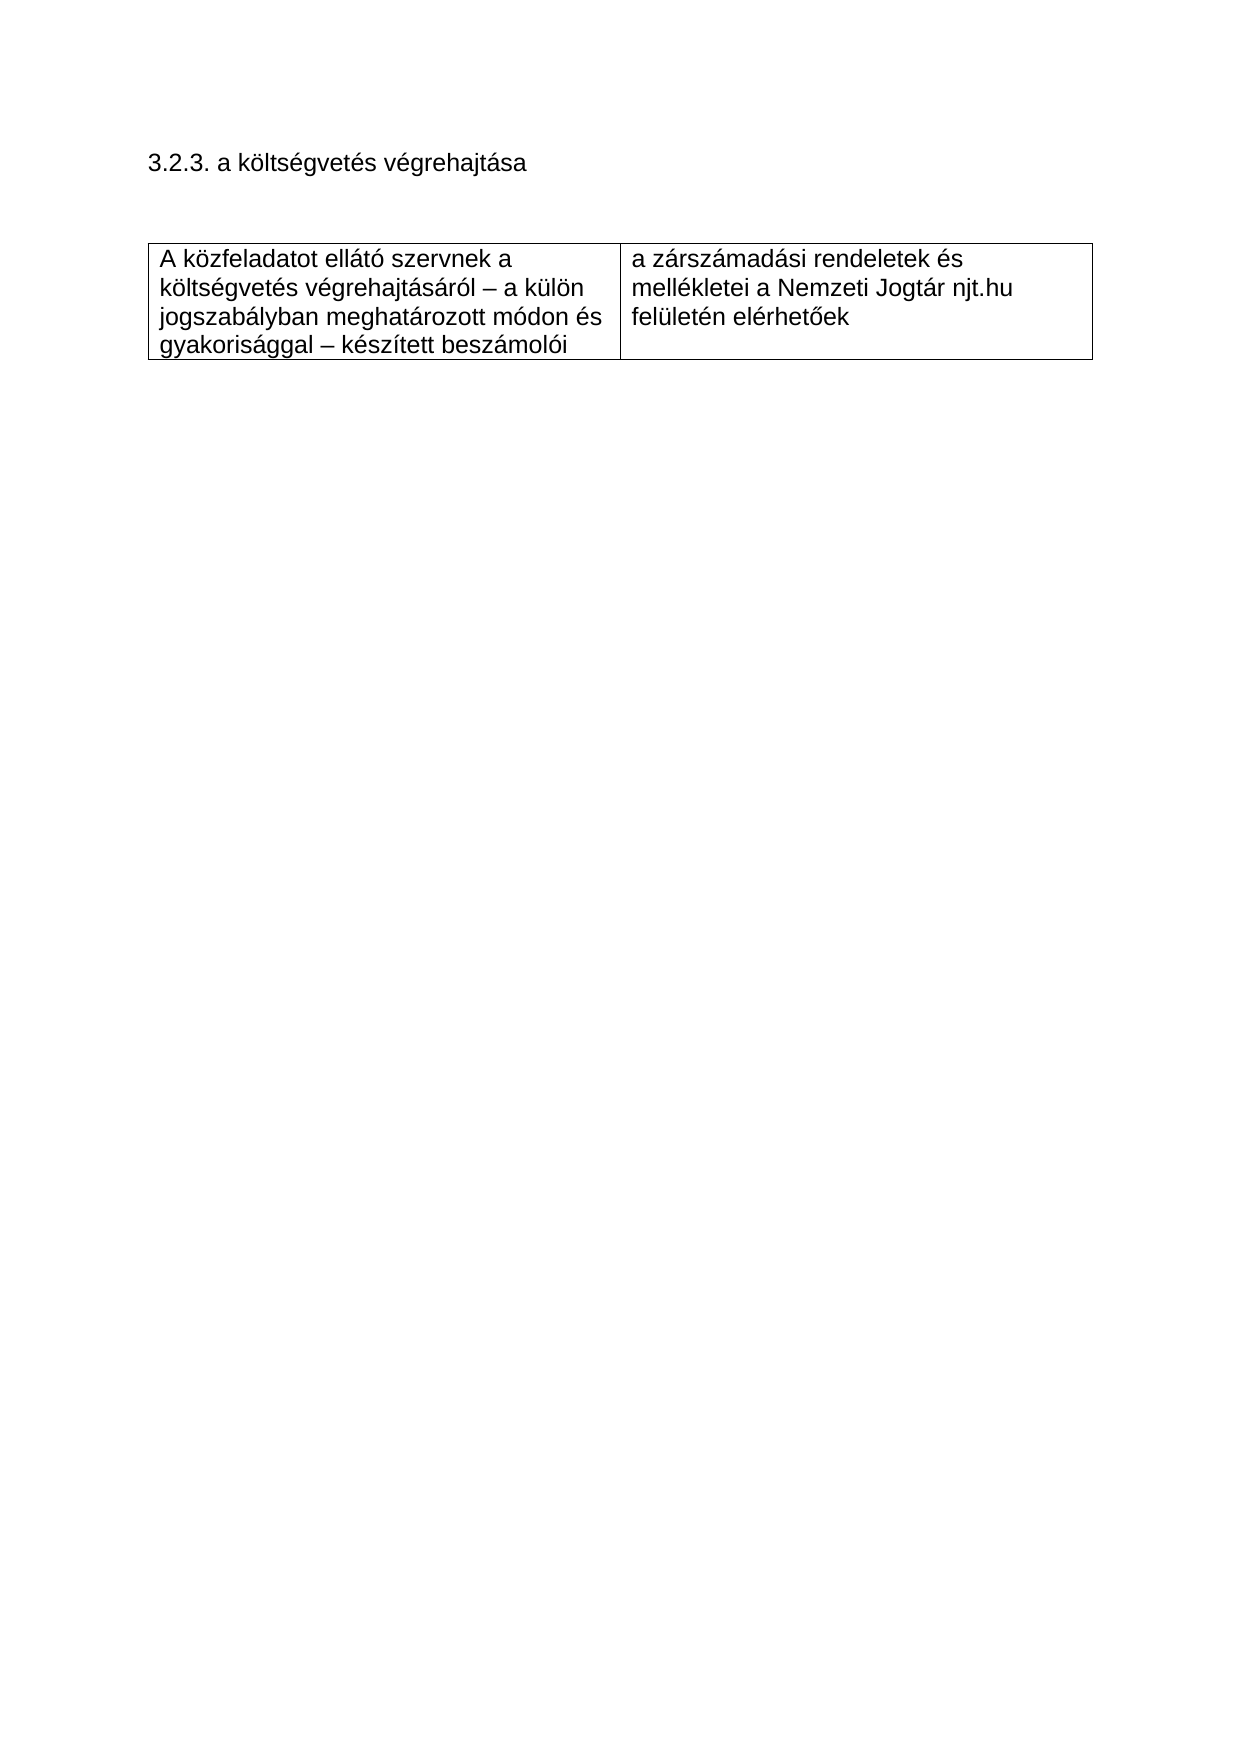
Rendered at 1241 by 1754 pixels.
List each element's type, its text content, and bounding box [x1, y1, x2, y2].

text 3.2.3. a költségvetés végrehajtása [148, 148, 1093, 176]
table_header a zárszámadási rendeletek és mellékletei a Nemzeti Jogtár njt.hu felületén elérhetőek [621, 244, 1092, 359]
table_header A közfeladatot ellátó szervnek a költségvetés végrehajtásáról – a külön jogszabályban meghatározott módon és gyakorisággal – készített beszámolói [149, 244, 620, 359]
